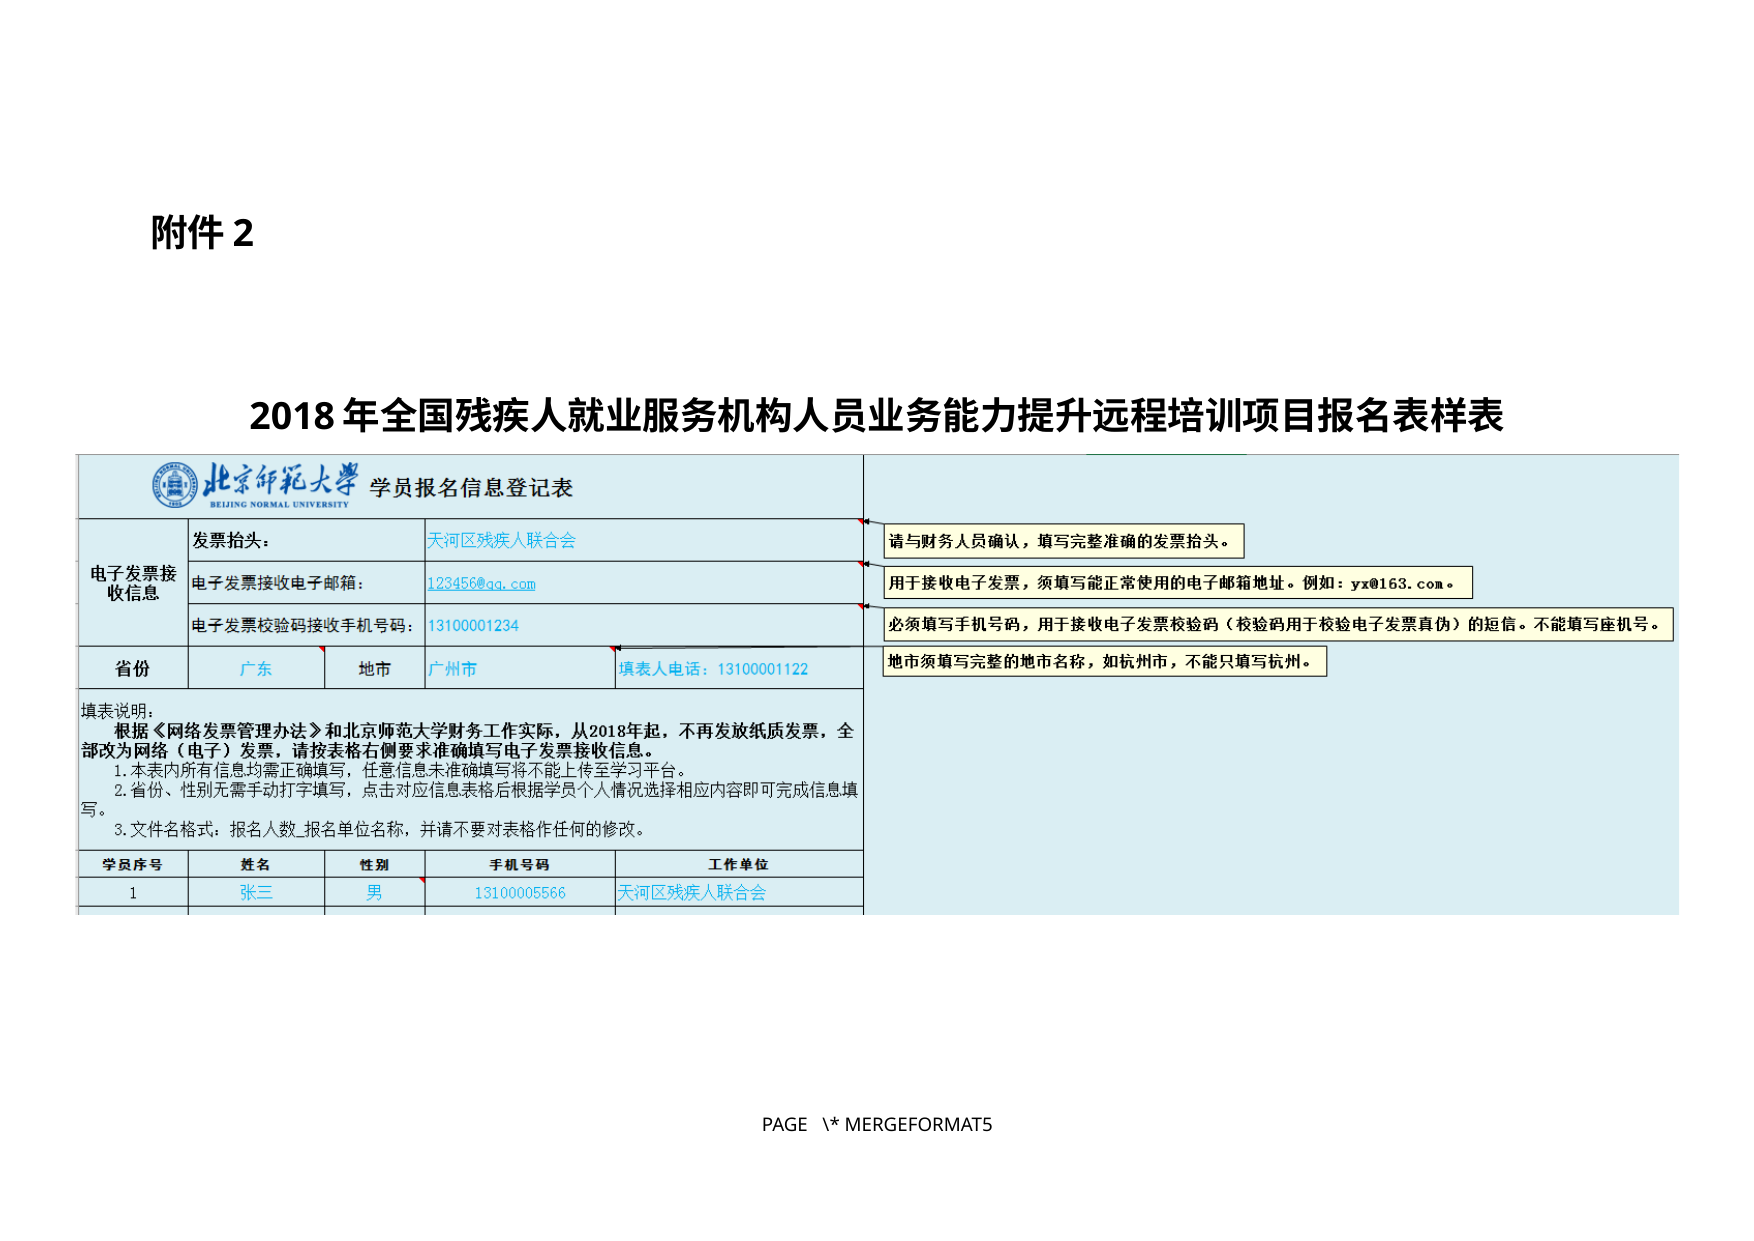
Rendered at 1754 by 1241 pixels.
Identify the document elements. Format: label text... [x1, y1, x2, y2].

picture [75, 454, 1680, 915]
text 2018年全国残疾人就业服务机构人员业务能力提升远程培训项目报名表样表 [150, 380, 1604, 445]
text 附件2 [150, 198, 1604, 263]
